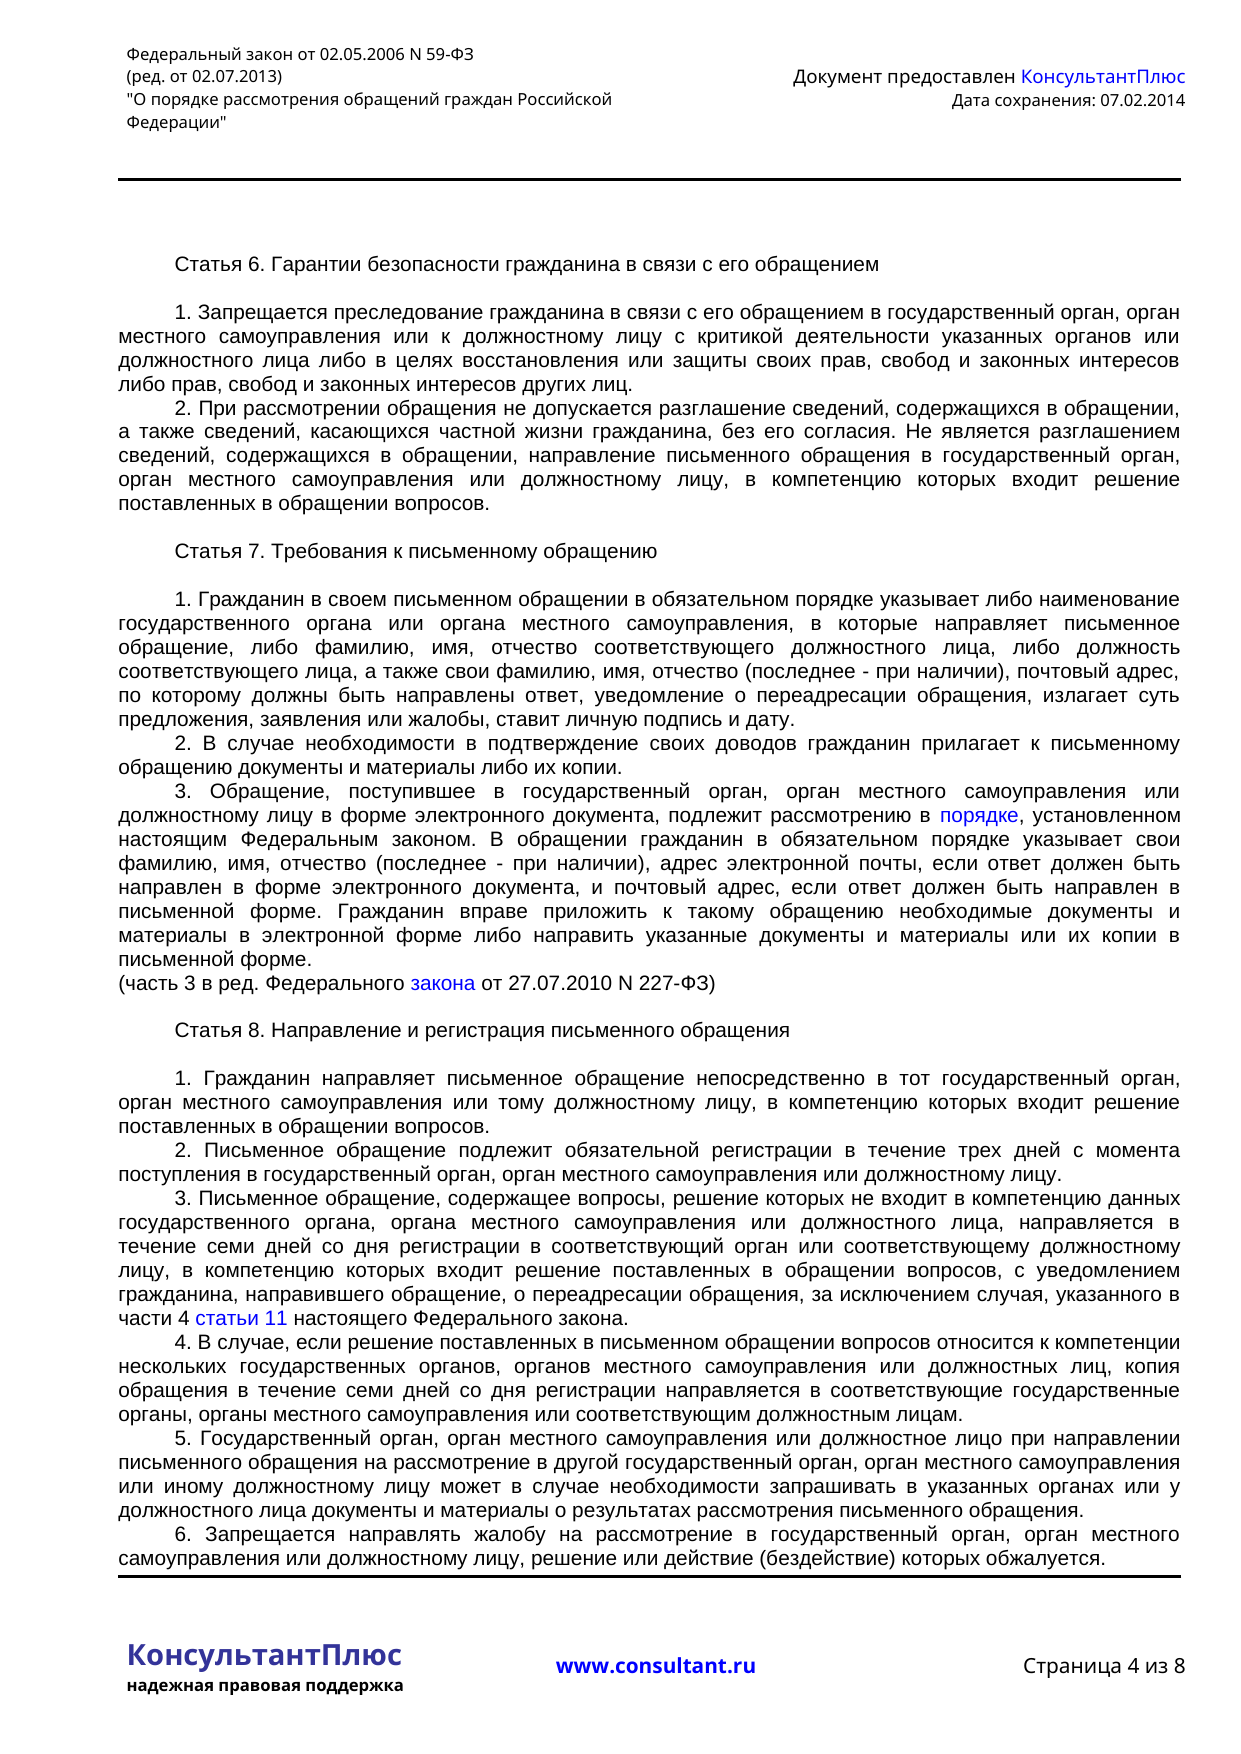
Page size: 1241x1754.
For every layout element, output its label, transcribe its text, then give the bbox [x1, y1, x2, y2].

text 2. При рассмотрении обращения не допускается разглашение сведений, содержащихся в обращении, а также сведений, касающихся частной жизни гражданина, без его согласия. Не является разглашением сведений, содержащихся в обращении, направление письменного обращения в государственный орган, орган местного самоуправления или должностному лицу, в компетенцию которых входит решение поставленных в обращении вопросов. [118, 395, 1181, 515]
text (часть 3 в ред. Федерального закона от 27.07.2010 N 227-ФЗ) [118, 970, 1181, 994]
text 5. Государственный орган, орган местного самоуправления или должностное лицо при направлении письменного обращения на рассмотрение в другой государственный орган, орган местного самоуправления или иному должностному лицу может в случае необходимости запрашивать в указанных органах или у должностного лица документы и материалы о результатах рассмотрения письменного обращения. [118, 1426, 1181, 1521]
text Статья 7. Требования к письменному обращению [118, 539, 1181, 563]
text 1. Гражданин направляет письменное обращение непосредственно в тот государственный орган, орган местного самоуправления или тому должностному лицу, в компетенцию которых входит решение поставленных в обращении вопросов. [118, 1066, 1181, 1138]
text 3. Письменное обращение, содержащее вопросы, решение которых не входит в компетенцию данных государственного органа, органа местного самоуправления или должностного лица, направляется в течение семи дней со дня регистрации в соответствующий орган или соответствующему должностному лицу, в компетенцию которых входит решение поставленных в обращении вопросов, с уведомлением гражданина, направившего обращение, о переадресации обращения, за исключением случая, указанного в части 4 статьи 11 настоящего Федерального закона. [118, 1186, 1181, 1330]
text 3. Обращение, поступившее в государственный орган, орган местного самоуправления или должностному лицу в форме электронного документа, подлежит рассмотрению в порядке, установленном настоящим Федеральным законом. В обращении гражданин в обязательном порядке указывает свои фамилию, имя, отчество (последнее - при наличии), адрес электронной почты, если ответ должен быть направлен в форме электронного документа, и почтовый адрес, если ответ должен быть направлен в письменной форме. Гражданин вправе приложить к такому обращению необходимые документы и материалы в электронной форме либо направить указанные документы и материалы или их копии в письменной форме. [118, 779, 1181, 970]
text 2. Письменное обращение подлежит обязательной регистрации в течение трех дней с момента поступления в государственный орган, орган местного самоуправления или должностному лицу. [118, 1138, 1181, 1186]
text Статья 8. Направление и регистрация письменного обращения [118, 1018, 1181, 1042]
text 6. Запрещается направлять жалобу на рассмотрение в государственный орган, орган местного самоуправления или должностному лицу, решение или действие (бездействие) которых обжалуется. [118, 1521, 1181, 1569]
text 1. Гражданин в своем письменном обращении в обязательном порядке указывает либо наименование государственного органа или органа местного самоуправления, в которые направляет письменное обращение, либо фамилию, имя, отчество соответствующего должностного лица, либо должность соответствующего лица, а также свои фамилию, имя, отчество (последнее - при наличии), почтовый адрес, по которому должны быть направлены ответ, уведомление о переадресации обращения, излагает суть предложения, заявления или жалобы, ставит личную подпись и дату. [118, 587, 1181, 731]
text Статья 6. Гарантии безопасности гражданина в связи с его обращением [118, 252, 1181, 276]
text 1. Запрещается преследование гражданина в связи с его обращением в государственный орган, орган местного самоуправления или к должностному лицу с критикой деятельности указанных органов или должностного лица либо в целях восстановления или защиты своих прав, свобод и законных интересов либо прав, свобод и законных интересов других лиц. [118, 299, 1181, 395]
text 4. В случае, если решение поставленных в письменном обращении вопросов относится к компетенции нескольких государственных органов, органов местного самоуправления или должностных лиц, копия обращения в течение семи дней со дня регистрации направляется в соответствующие государственные органы, органы местного самоуправления или соответствующим должностным лицам. [118, 1330, 1181, 1426]
text 2. В случае необходимости в подтверждение своих доводов гражданин прилагает к письменному обращению документы и материалы либо их копии. [118, 731, 1181, 779]
